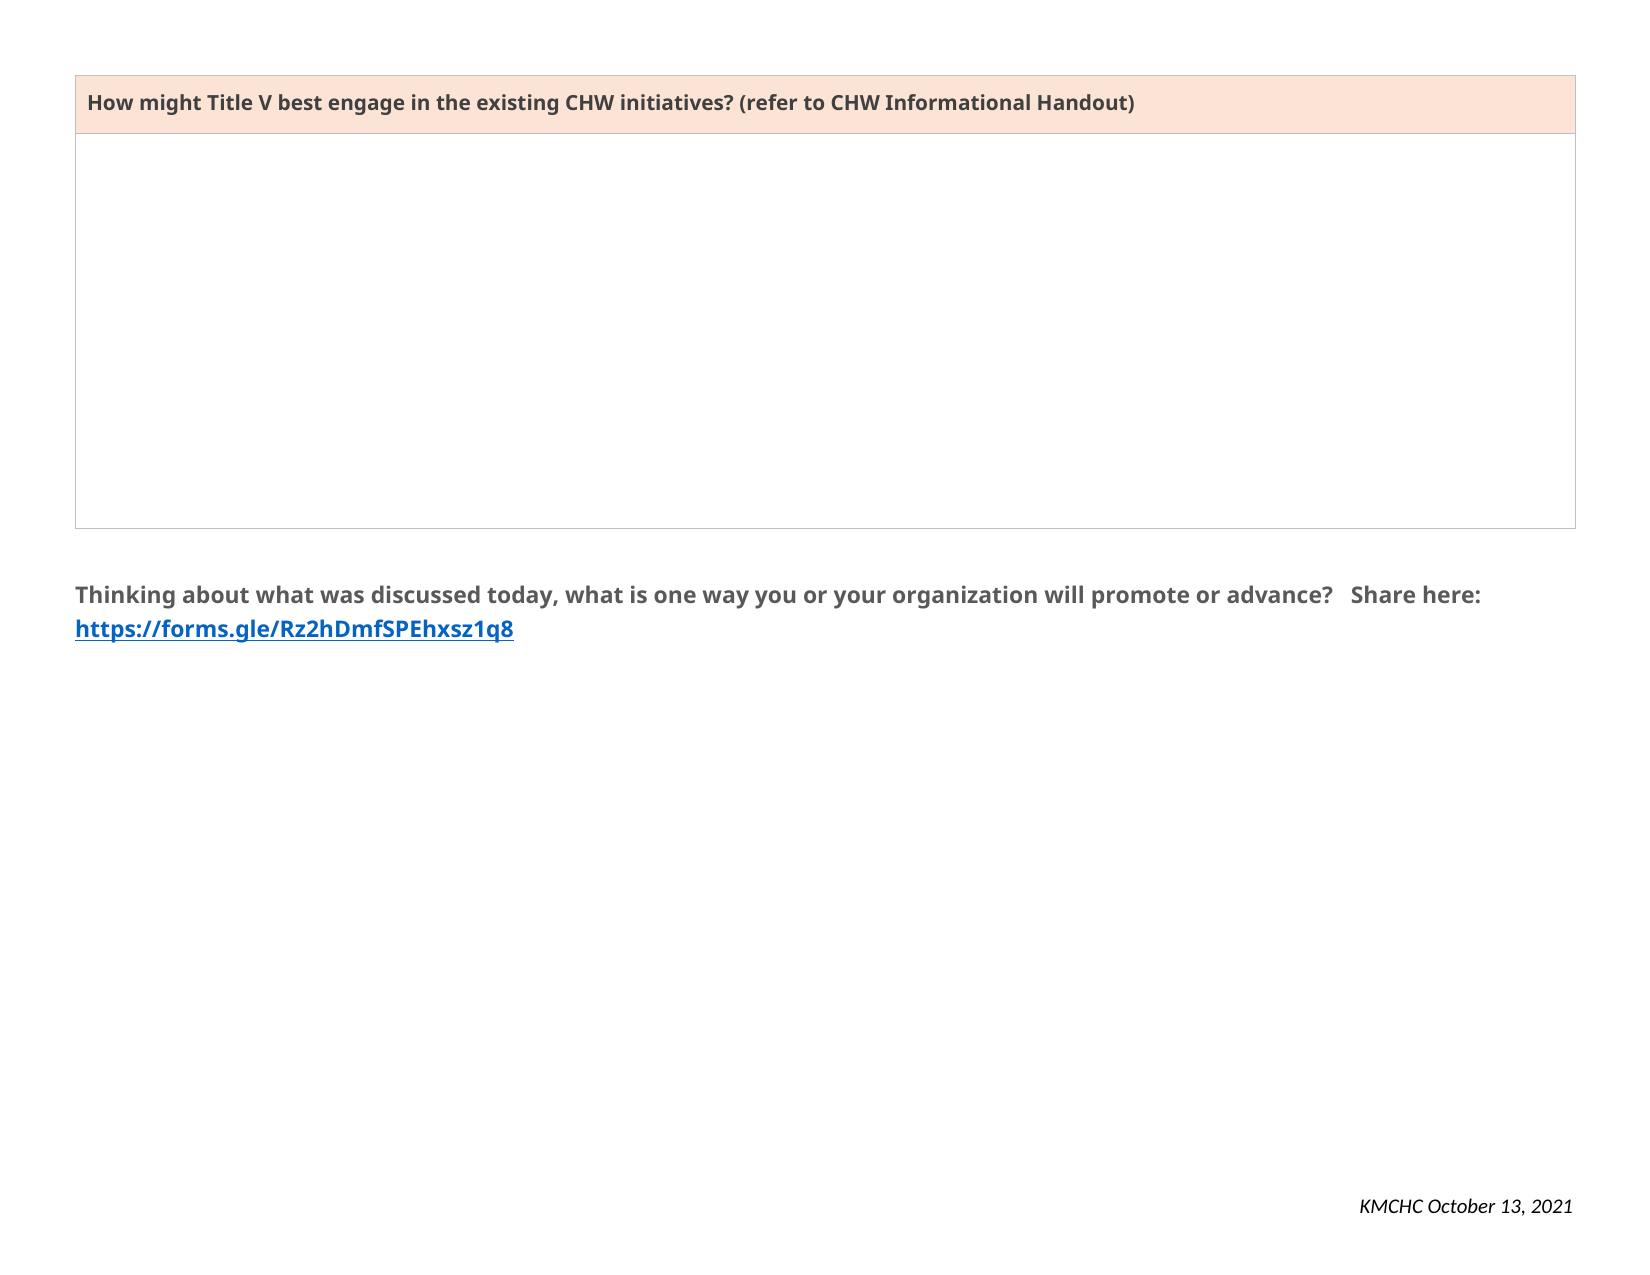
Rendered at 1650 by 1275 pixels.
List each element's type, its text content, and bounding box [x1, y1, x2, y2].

table_cell [76, 134, 1575, 528]
table_header How might Title V best engage in the existing CHW initiatives? (refer to CHW Informational Handout) [76, 76, 1575, 133]
text Thinking about what was discussed today, what is one way you or your organization will promote or advance? Share here: https://forms.gle/Rz2hDmfSPEhxsz1q8 [75, 579, 1575, 644]
